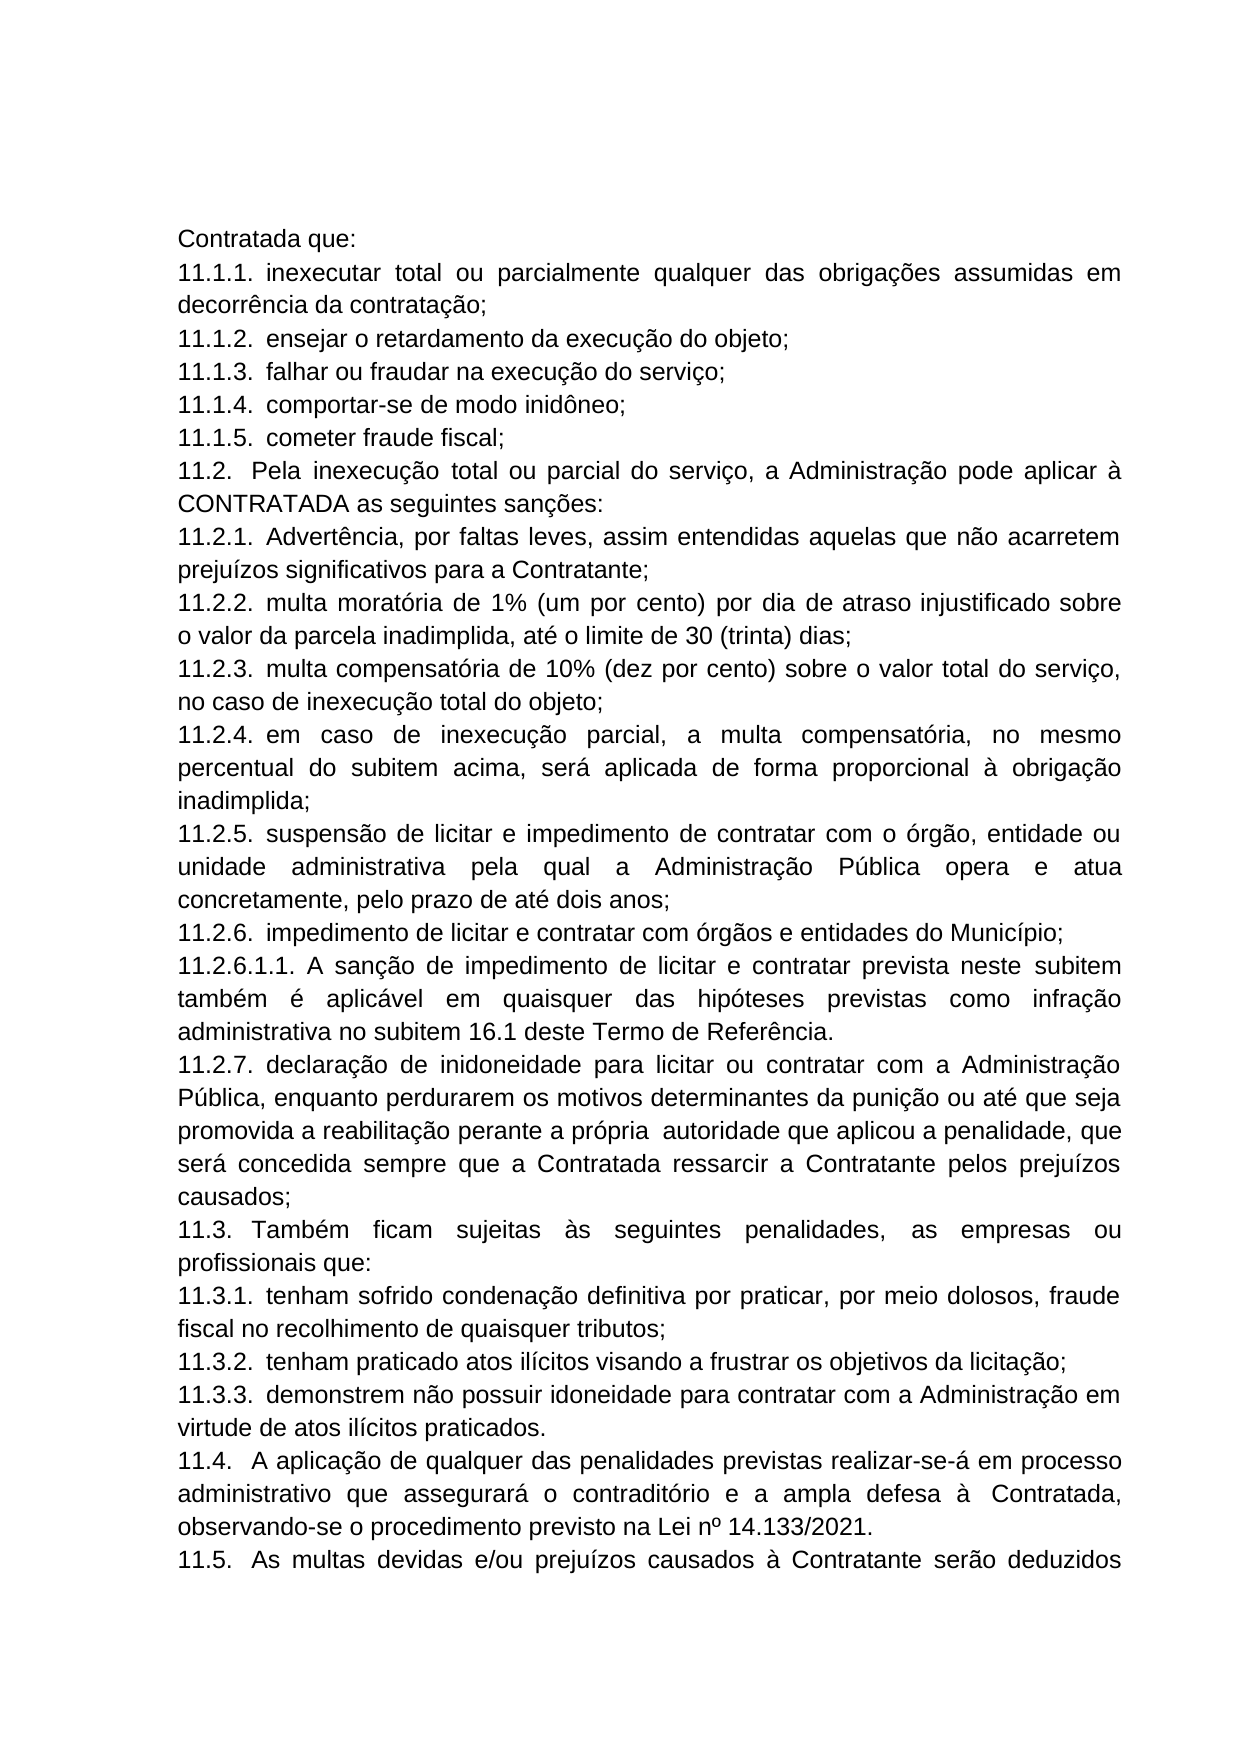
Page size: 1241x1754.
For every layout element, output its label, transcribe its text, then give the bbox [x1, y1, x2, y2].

text 11.2.6.1.1. A sanção de impedimento de licitar e contratar prevista neste subitem também é aplicável em quaisquer das hipóteses previstas como infração administrativa no subitem 16.1 deste Termo de Referência. [177, 951, 1122, 1046]
list impedimento de licitar e contratar com órgãos e entidades do Município; [177, 918, 1122, 947]
list cometer fraude fiscal; [177, 423, 1122, 451]
list falhar ou fraudar na execução do serviço; [177, 357, 1122, 385]
list tenham sofrido condenação definitiva por praticar, por meio dolosos, fraude fiscal no recolhimento de quaisquer tributos; [177, 1281, 1122, 1343]
list Também ficam sujeitas às seguintes penalidades, as empresas ou profissionais que: [177, 1215, 1122, 1277]
list A aplicação de qualquer das penalidades previstas realizar-se-á em processo administrativo que assegurará o contraditório e a ampla defesa à Contratada, observando-se o procedimento previsto na Lei nº 14.133/2021. [177, 1446, 1122, 1541]
list Pela inexecução total ou parcial do serviço, a Administração pode aplicar à CONTRATADA as seguintes sanções: [177, 456, 1122, 517]
list multa moratória de 1% (um por cento) por dia de atraso injustificado sobre o valor da parcela inadimplida, até o limite de 30 (trinta) dias; [177, 588, 1122, 649]
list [177, 224, 1122, 253]
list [177, 1545, 1122, 1574]
list comportar-se de modo inidôneo; [177, 389, 1122, 418]
list suspensão de licitar e impedimento de contratar com o órgão, entidade ou unidade administrativa pela qual a Administração Pública opera e atua concretamente, pelo prazo de até dois anos; [177, 819, 1122, 914]
list declaração de inidoneidade para licitar ou contratar com a Administração Pública, enquanto perdurarem os motivos determinantes da punição ou até que seja promovida a reabilitação perante a própria autoridade que aplicou a penalidade, que será concedida sempre que a Contratada ressarcir a Contratante pelos prejuízos causados; [177, 1050, 1122, 1211]
list demonstrem não possuir idoneidade para contratar com a Administração em virtude de atos ilícitos praticados. [177, 1380, 1122, 1442]
list inexecutar total ou parcialmente qualquer das obrigações assumidas em decorrência da contratação; [177, 257, 1122, 319]
list Advertência, por faltas leves, assim entendidas aquelas que não acarretem prejuízos significativos para a Contratante; [177, 522, 1122, 583]
list ensejar o retardamento da execução do objeto; [177, 323, 1122, 352]
list multa compensatória de 10% (dez por cento) sobre o valor total do serviço, no caso de inexecução total do objeto; [177, 654, 1122, 716]
list em caso de inexecução parcial, a multa compensatória, no mesmo percentual do subitem acima, será aplicada de forma proporcional à obrigação inadimplida; [177, 720, 1122, 814]
list tenham praticado atos ilícitos visando a frustrar os objetivos da licitação; [177, 1347, 1122, 1376]
